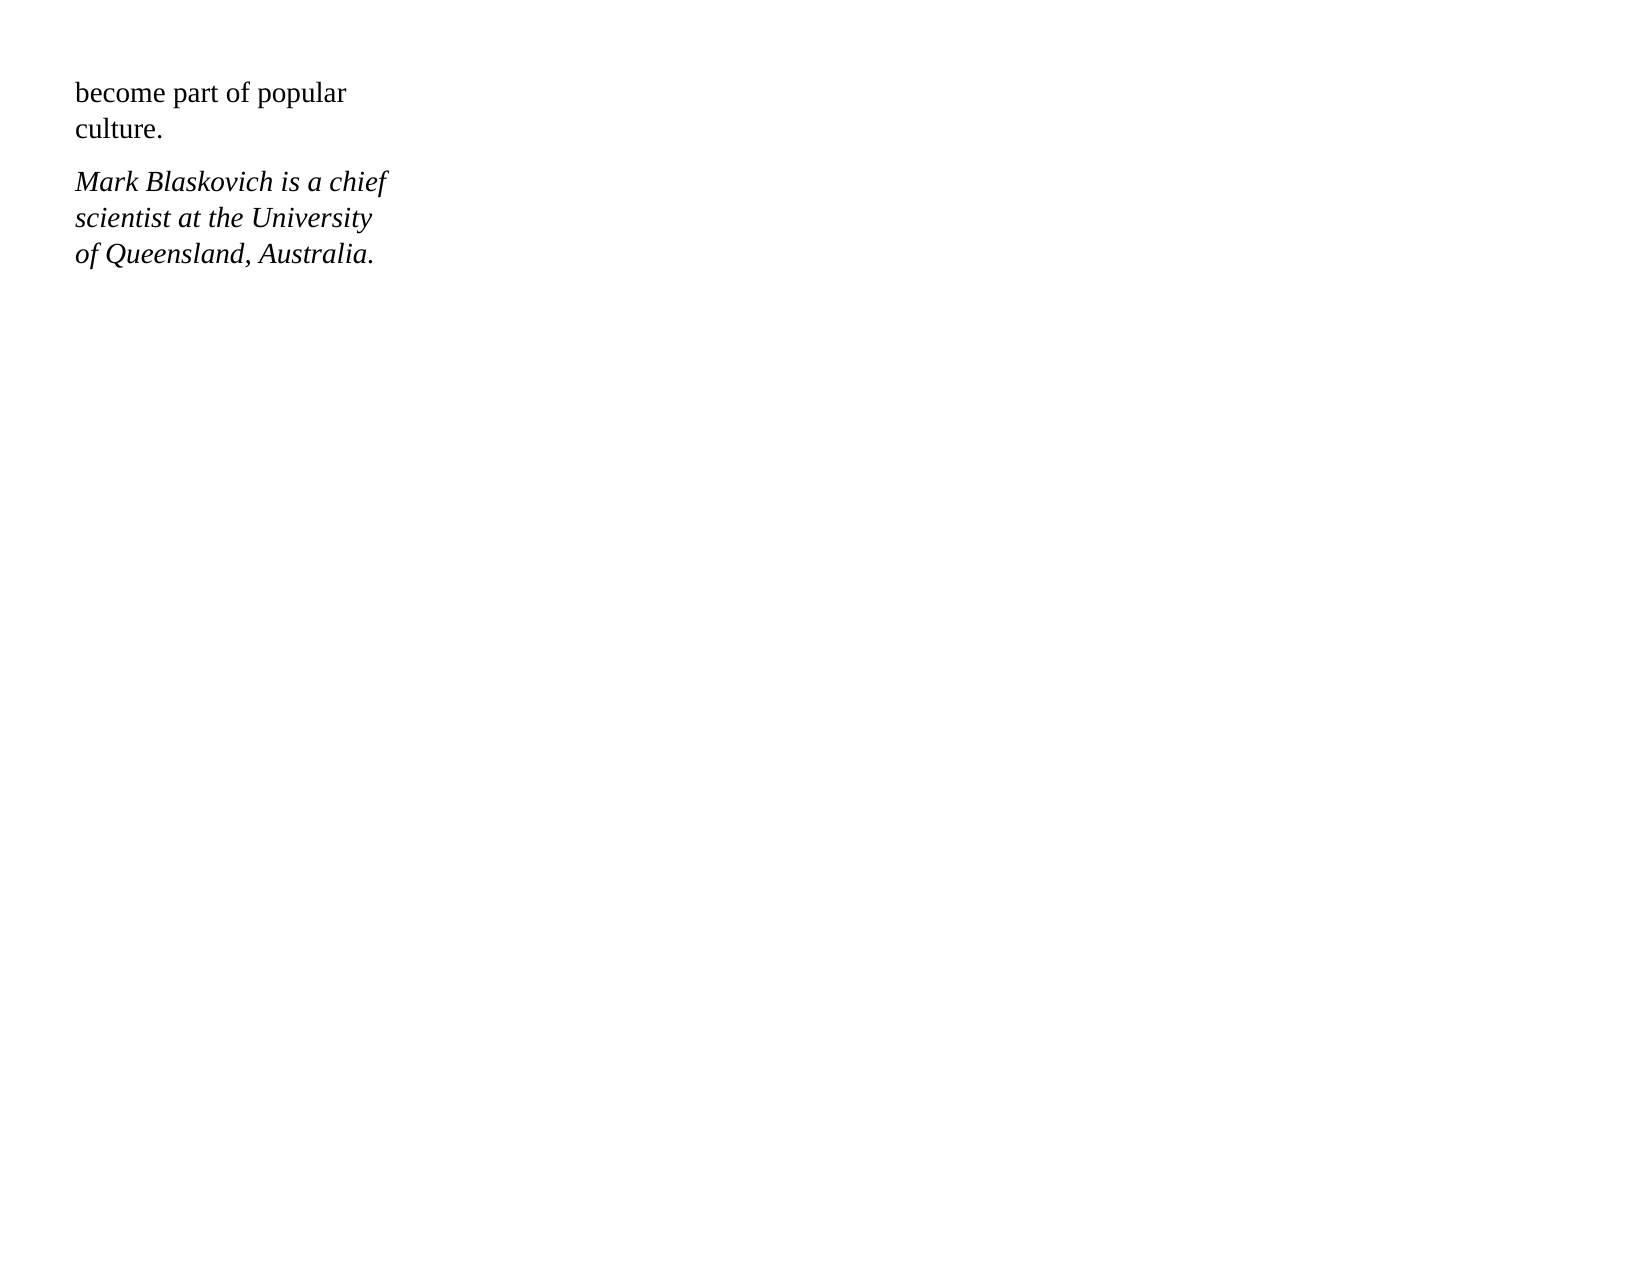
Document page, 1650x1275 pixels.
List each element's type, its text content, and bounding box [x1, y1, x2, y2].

text The periodic table is the guide to all the elements. It is very important to scientists, but has also become part of popular culture. [75, 75, 394, 145]
text Mark Blaskovich is a chief scientist at the University of Queensland, Australia. [75, 164, 394, 270]
